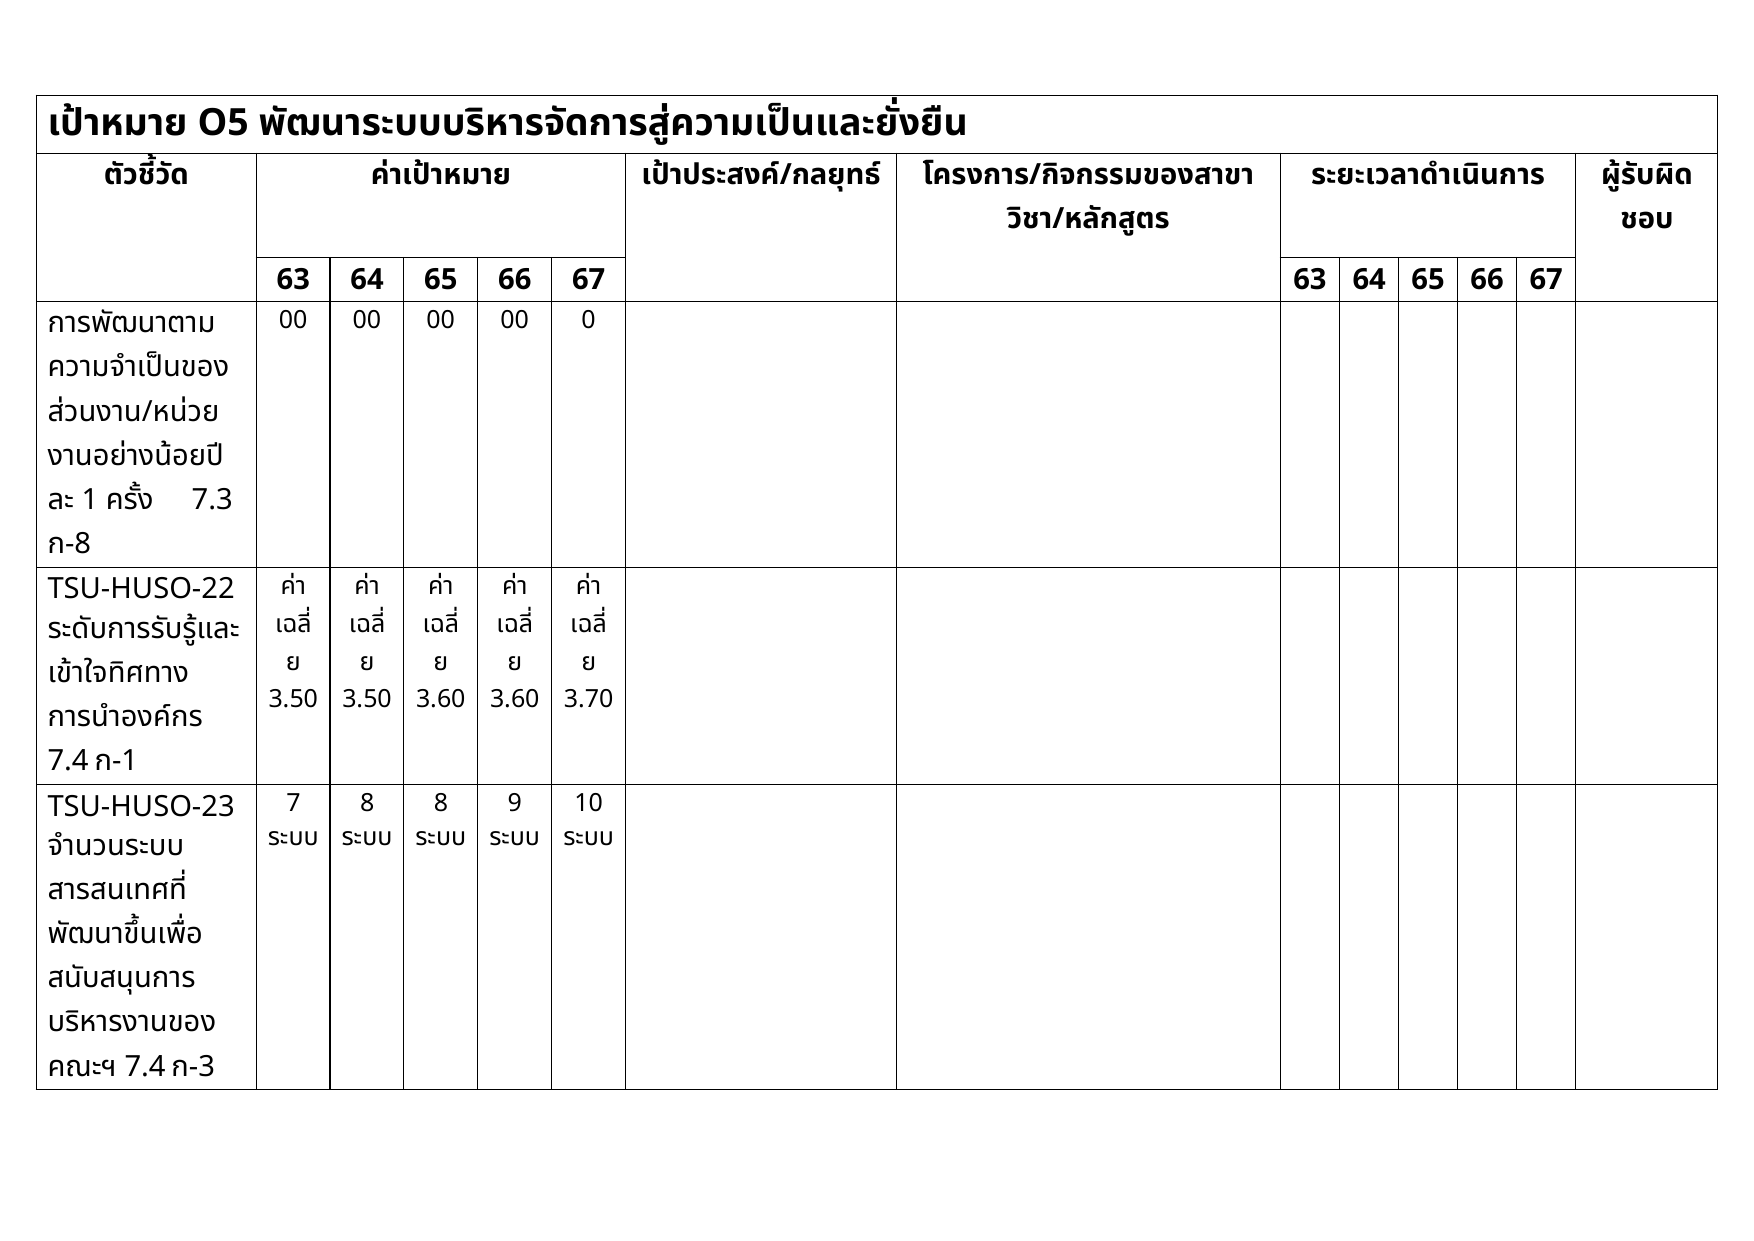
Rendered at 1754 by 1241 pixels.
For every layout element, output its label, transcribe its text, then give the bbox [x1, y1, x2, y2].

table_cell ร้อยละ90.00 [331, 302, 403, 567]
table_cell ร้อยละ90.00 [257, 302, 329, 567]
table_cell 67 [1517, 258, 1575, 301]
table_cell [1340, 302, 1398, 567]
table_cell 8 ระบบ [331, 785, 403, 1089]
table_cell TSU-HUSO-21 ร้อยละของบุคลากรที่ได้รับการพัฒนาตามความจำเป็นของส่วนงาน/หน่วยงานอย่างน้อยปีละ 1 ครั้ง 7.3ก-8 [37, 302, 256, 567]
table_cell ผู้รับผิดชอบ [1576, 154, 1717, 301]
table_cell ค่าเฉลี่ย 3.60 [478, 568, 551, 784]
table_cell [897, 302, 1280, 567]
table_cell 64 [1340, 258, 1398, 301]
table_cell [626, 785, 896, 1089]
table_cell TSU-HUSO-23 จำนวนระบบสารสนเทศที่พัฒนาขึ้นเพื่อสนับสนุนการบริหารงานของคณะฯ 7.4ก-3 [37, 785, 256, 1089]
table_cell [1281, 785, 1339, 1089]
table_cell [1517, 568, 1575, 784]
table_cell โครงการ/กิจกรรมของสาขาวิชา/หลักสูตร [897, 154, 1280, 301]
table_cell 67 [552, 258, 625, 301]
table_cell เป้าประสงค์/กลยุทธ์ [626, 154, 896, 301]
table_cell ค่าเฉลี่ย 3.50 [331, 568, 403, 784]
table_cell [1399, 785, 1457, 1089]
table_cell 65 [1399, 258, 1457, 301]
table_cell [1458, 568, 1516, 784]
table_cell [1340, 785, 1398, 1089]
table_header เป้าหมาย O5 พัฒนาระบบบริหารจัดการสู่ความเป็นและยั่งยืน [37, 96, 1717, 152]
table_cell ค่าเป้าหมาย [257, 154, 625, 257]
table_cell ร้อยละ95.00 [478, 302, 551, 567]
table_cell 64 [331, 258, 403, 301]
table_cell [1458, 785, 1516, 1089]
table_cell ร้อยละ100 [552, 302, 625, 567]
table_cell [1281, 302, 1339, 567]
table_cell ระยะเวลาดำเนินการ [1281, 154, 1575, 257]
table_cell [626, 302, 896, 567]
table_cell 9 ระบบ [478, 785, 551, 1089]
table_cell [1576, 568, 1717, 784]
table_cell ค่าเฉลี่ย 3.70 [552, 568, 625, 784]
table_cell [1399, 568, 1457, 784]
table_cell TSU-HUSO-22 ระดับการรับรู้และเข้าใจทิศทางการนำองค์กร 7.4ก-1 [37, 568, 256, 784]
table_cell [1517, 785, 1575, 1089]
table_cell 66 [1458, 258, 1516, 301]
table_cell 10 ระบบ [552, 785, 625, 1089]
table_cell [1576, 302, 1717, 567]
table_cell 63 [1281, 258, 1339, 301]
table_cell [626, 568, 896, 784]
table_cell ค่าเฉลี่ย 3.50 [257, 568, 329, 784]
table_cell [1340, 568, 1398, 784]
table_cell ร้อยละ95.00 [404, 302, 477, 567]
table_cell [1576, 785, 1717, 1089]
table_cell [897, 785, 1280, 1089]
table_cell 8 ระบบ [404, 785, 477, 1089]
table_cell 7 ระบบ [257, 785, 329, 1089]
table_cell 63 [257, 258, 329, 301]
table_cell ค่าเฉลี่ย 3.60 [404, 568, 477, 784]
table_cell [1517, 302, 1575, 567]
table_cell ตัวชี้วัด [37, 154, 256, 301]
table_cell [1399, 302, 1457, 567]
table_cell [897, 568, 1280, 784]
table_cell 66 [478, 258, 551, 301]
table_cell 65 [404, 258, 477, 301]
table_cell [1458, 302, 1516, 567]
table_cell [1281, 568, 1339, 784]
